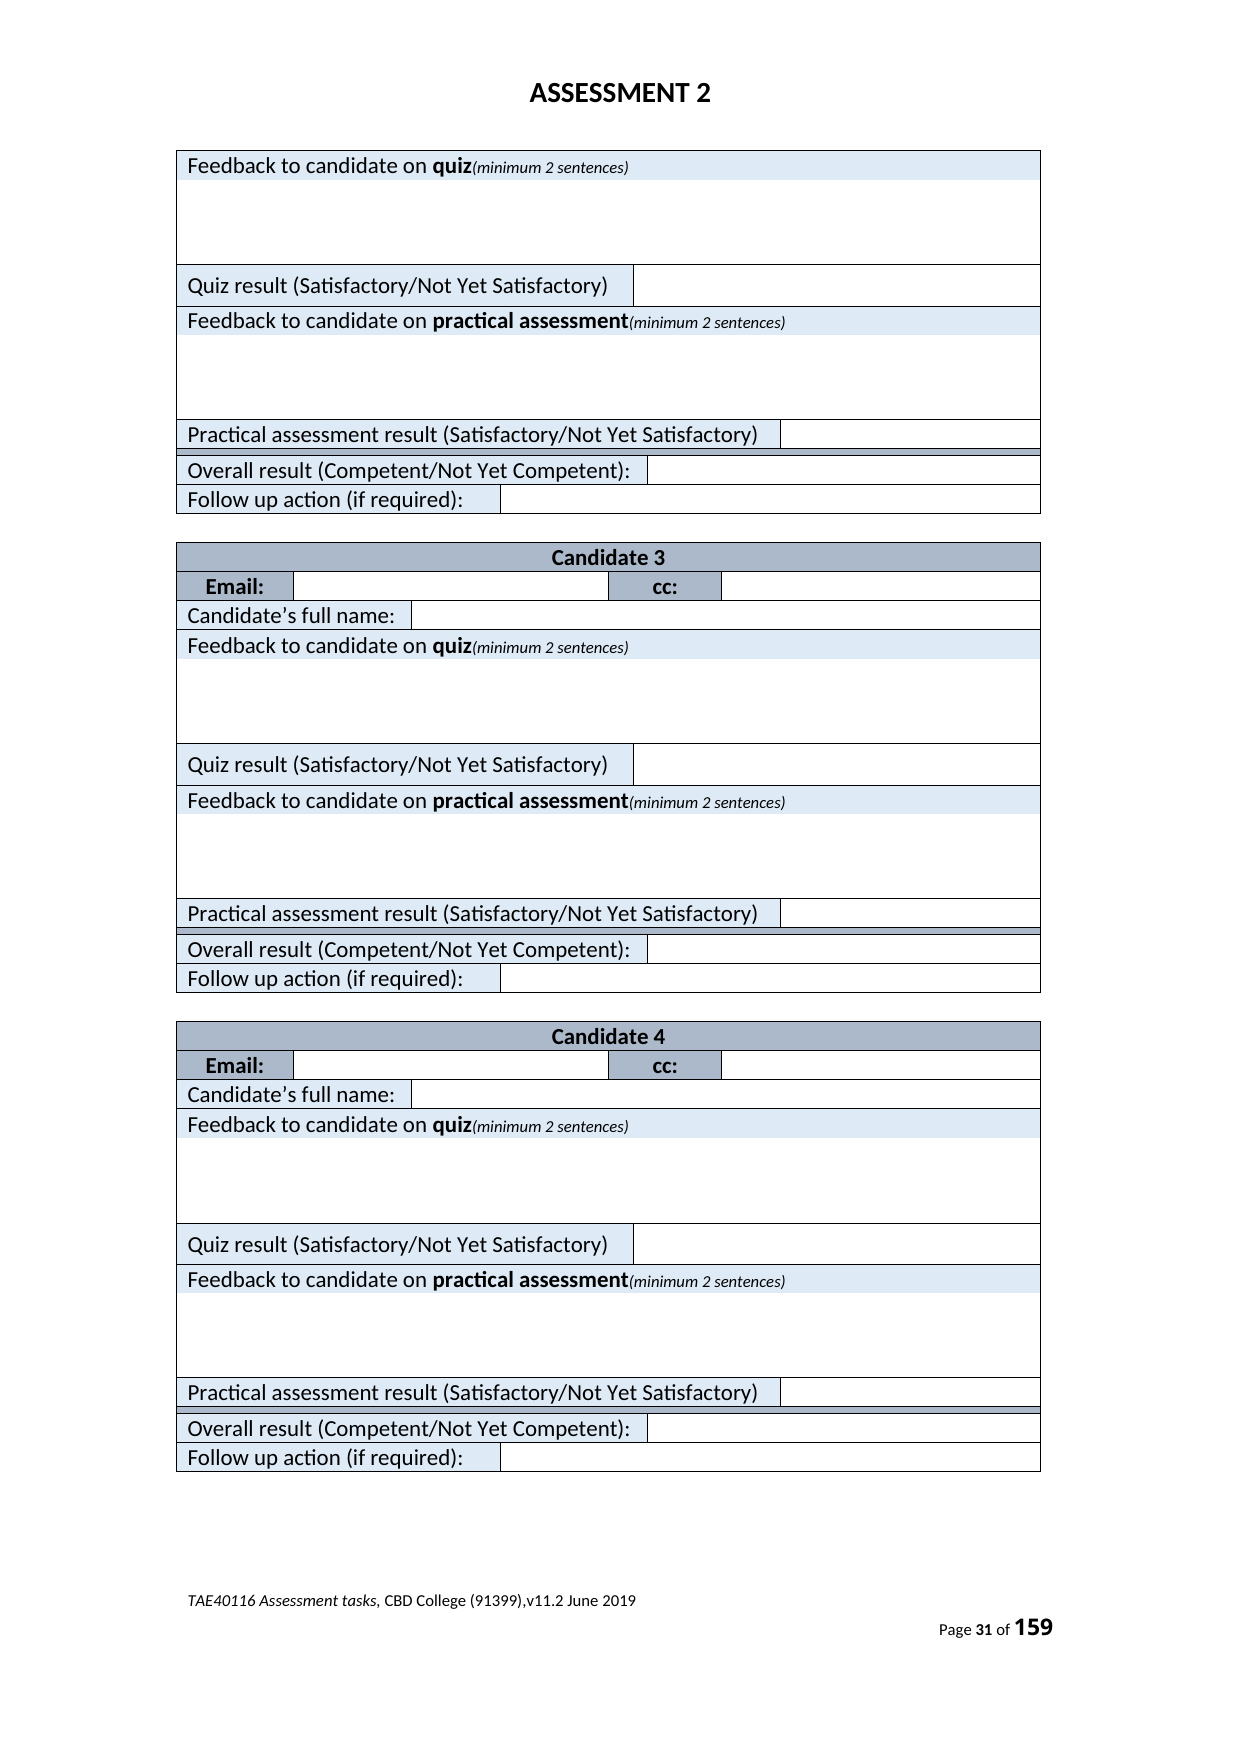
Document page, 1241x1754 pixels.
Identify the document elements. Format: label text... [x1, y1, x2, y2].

table_cell [501, 1443, 1040, 1471]
table_cell Quiz result (Satisfactory/Not Yet Satisfactory) [177, 1224, 633, 1264]
table_cell Practical assessment result (Satisfactory/Not Yet Satisfactory) [177, 1378, 780, 1406]
table_cell [634, 1224, 1040, 1264]
table_cell Email: [177, 572, 293, 600]
table_cell Practical assessment result (Satisfactory/Not Yet Satisfactory) [177, 899, 780, 927]
table_cell [177, 928, 1040, 934]
table_cell cc: [609, 572, 721, 600]
table_cell Overall result (Competent/Not Yet Competent): [177, 1414, 647, 1442]
table_cell [177, 1139, 1040, 1222]
table_cell [648, 456, 1040, 484]
table_header Candidate 3 [177, 543, 1040, 571]
table_cell Feedback to candidate on practical assessment(minimum 2 sentences) [177, 307, 1040, 335]
table_cell Follow up action (if required): [177, 964, 500, 992]
table_cell [177, 1407, 1040, 1413]
table_cell [294, 1051, 608, 1079]
table_cell [501, 485, 1040, 513]
table_cell [781, 1378, 1040, 1406]
table_cell [781, 899, 1040, 927]
table_cell [501, 964, 1040, 992]
table_cell cc: [609, 1051, 721, 1079]
table_cell [177, 1293, 1040, 1377]
table_header Candidate 4 [177, 1022, 1040, 1050]
table_cell Feedback to candidate on practical assessment(minimum 2 sentences) [177, 1265, 1040, 1293]
table_cell [781, 420, 1040, 448]
table_cell [412, 1080, 1040, 1108]
table_cell Feedback to candidate on quiz(minimum 2 sentences) [177, 630, 1040, 659]
table_cell Feedback to candidate on quiz(minimum 2 sentences) [177, 151, 1040, 180]
table_cell Feedback to candidate on practical assessment(minimum 2 sentences) [177, 786, 1040, 814]
table_cell Follow up action (if required): [177, 485, 500, 513]
table_cell [634, 744, 1040, 785]
table_cell [177, 449, 1040, 455]
table_cell Email: [177, 1051, 293, 1079]
table_cell [177, 659, 1040, 743]
table_cell Overall result (Competent/Not Yet Competent): [177, 935, 647, 963]
table_cell Quiz result (Satisfactory/Not Yet Satisfactory) [177, 744, 633, 785]
table_cell Follow up action (if required): [177, 1443, 500, 1471]
table_cell [722, 572, 1040, 600]
table_cell [177, 180, 1040, 264]
table_cell Practical assessment result (Satisfactory/Not Yet Satisfactory) [177, 420, 780, 448]
table_cell [177, 335, 1040, 419]
table_cell [722, 1051, 1040, 1079]
table_cell [648, 1414, 1040, 1442]
table_cell [177, 814, 1040, 898]
table_cell [294, 572, 608, 600]
table_cell [648, 935, 1040, 963]
table_cell Quiz result (Satisfactory/Not Yet Satisfactory) [177, 265, 633, 306]
table_cell Candidate’s full name: [177, 1080, 411, 1108]
table_cell Feedback to candidate on quiz(minimum 2 sentences) [177, 1109, 1040, 1138]
table_cell Overall result (Competent/Not Yet Competent): [177, 456, 647, 484]
table_cell [634, 265, 1040, 306]
table_cell Candidate’s full name: [177, 601, 411, 629]
table_cell [412, 601, 1040, 629]
